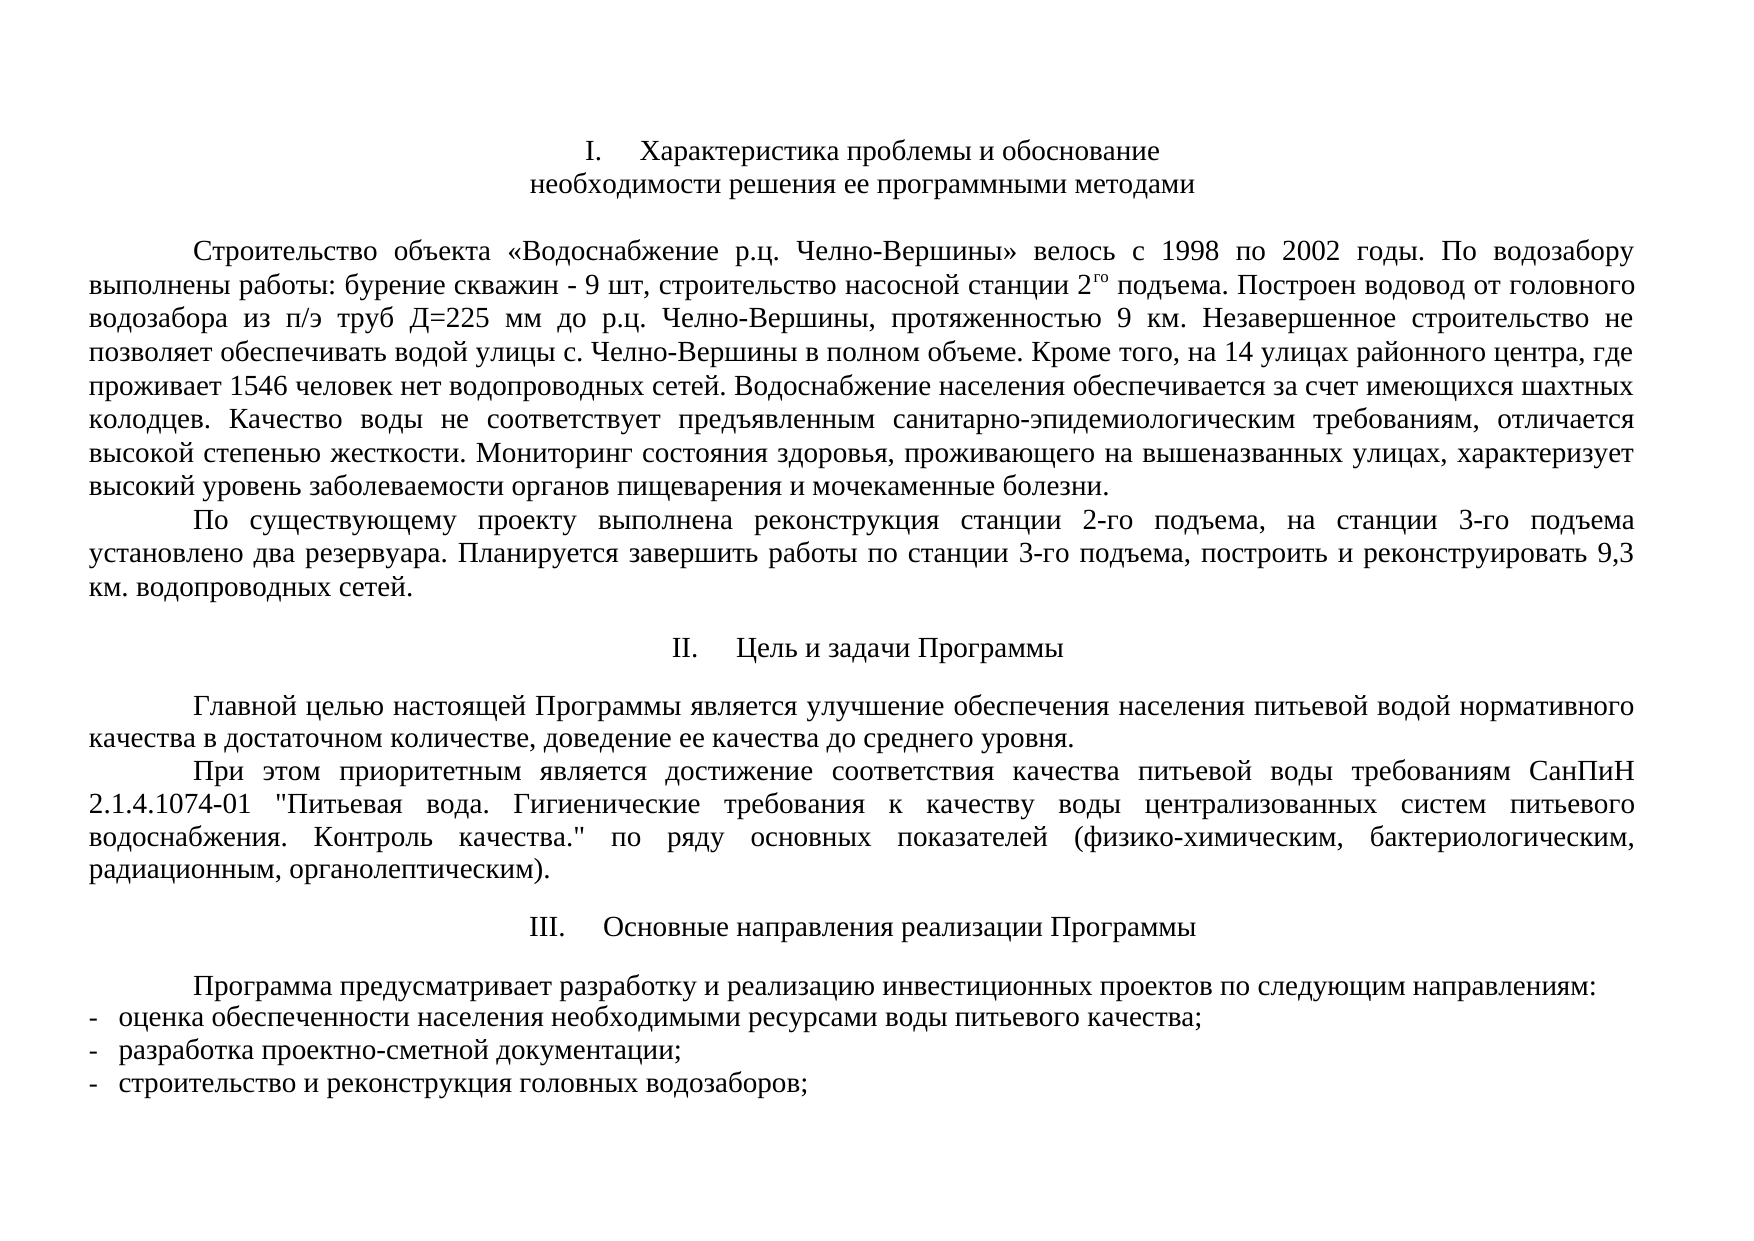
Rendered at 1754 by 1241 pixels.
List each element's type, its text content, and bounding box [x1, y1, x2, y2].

list Характеристика проблемы и обоснование [126, 133, 1636, 166]
text Главной целью настоящей Программы является улучшение обеспечения населения питьевой водой нормативного качества в достаточном количестве, доведение ее качества до среднего уровня. [89, 689, 1636, 754]
text По существующему проекту выполнена реконструкция станции 2-го подъема, на станции 3-го подъема установлено два резервуара. Планируется завершить работы по станции 3-го подъема, построить и реконструировать 9,3 км. водопроводных сетей. [89, 502, 1636, 602]
text необходимости решения ее программными методами [89, 166, 1636, 200]
list Цель и задачи Программы [126, 636, 1636, 663]
list оценка обеспеченности населения необходимыми ресурсами воды питьевого качества; [89, 1001, 1636, 1033]
list Основные направления реализации Программы [126, 915, 1636, 942]
list разработка проектно-сметной документации; [89, 1033, 1636, 1066]
text Строительство объекта «Водоснабжение р.ц. Челно-Вершины» велось с 1998 по 2002 годы. По водозабору выполнены работы: бурение скважин - 9 шт, строительство насосной станции 2го подъема. Построен водовод от головного водозабора из п/э труб Д=225 мм до р.ц. Челно-Вершины, протяженностью 9 км. Незавершенное строительство не позволяет обеспечивать водой улицы с. Челно-Вершины в полном объеме. Кроме того, на 14 улицах районного центра, где проживает 1546 человек нет водопроводных сетей. Водоснабжение населения обеспечивается за счет имеющихся шахтных колодцев. Качество воды не соответствует предъявленным санитарно-эпидемиологическим требованиям, отличается высокой степенью жесткости. Мониторинг состояния здоровья, проживающего на вышеназванных улицах, характеризует высокий уровень заболеваемости органов пищеварения и мочекаменные болезни. [89, 233, 1636, 502]
text При этом приоритетным является достижение соответствия качества питьевой воды требованиям СанПиН 2.1.4.1074-01 "Питьевая вода. Гигиенические требования к качеству воды централизованных систем питьевого водоснабжения. Контроль качества." по ряду основных показателей (физико-химическим, бактериологическим, радиационным, органолептическим). [89, 754, 1636, 885]
list строительство и реконструкция головных водозаборов; [89, 1066, 1636, 1099]
text Программа предусматривает разработку и реализацию инвестиционных проектов по следующим направлениям: [89, 970, 1636, 1001]
